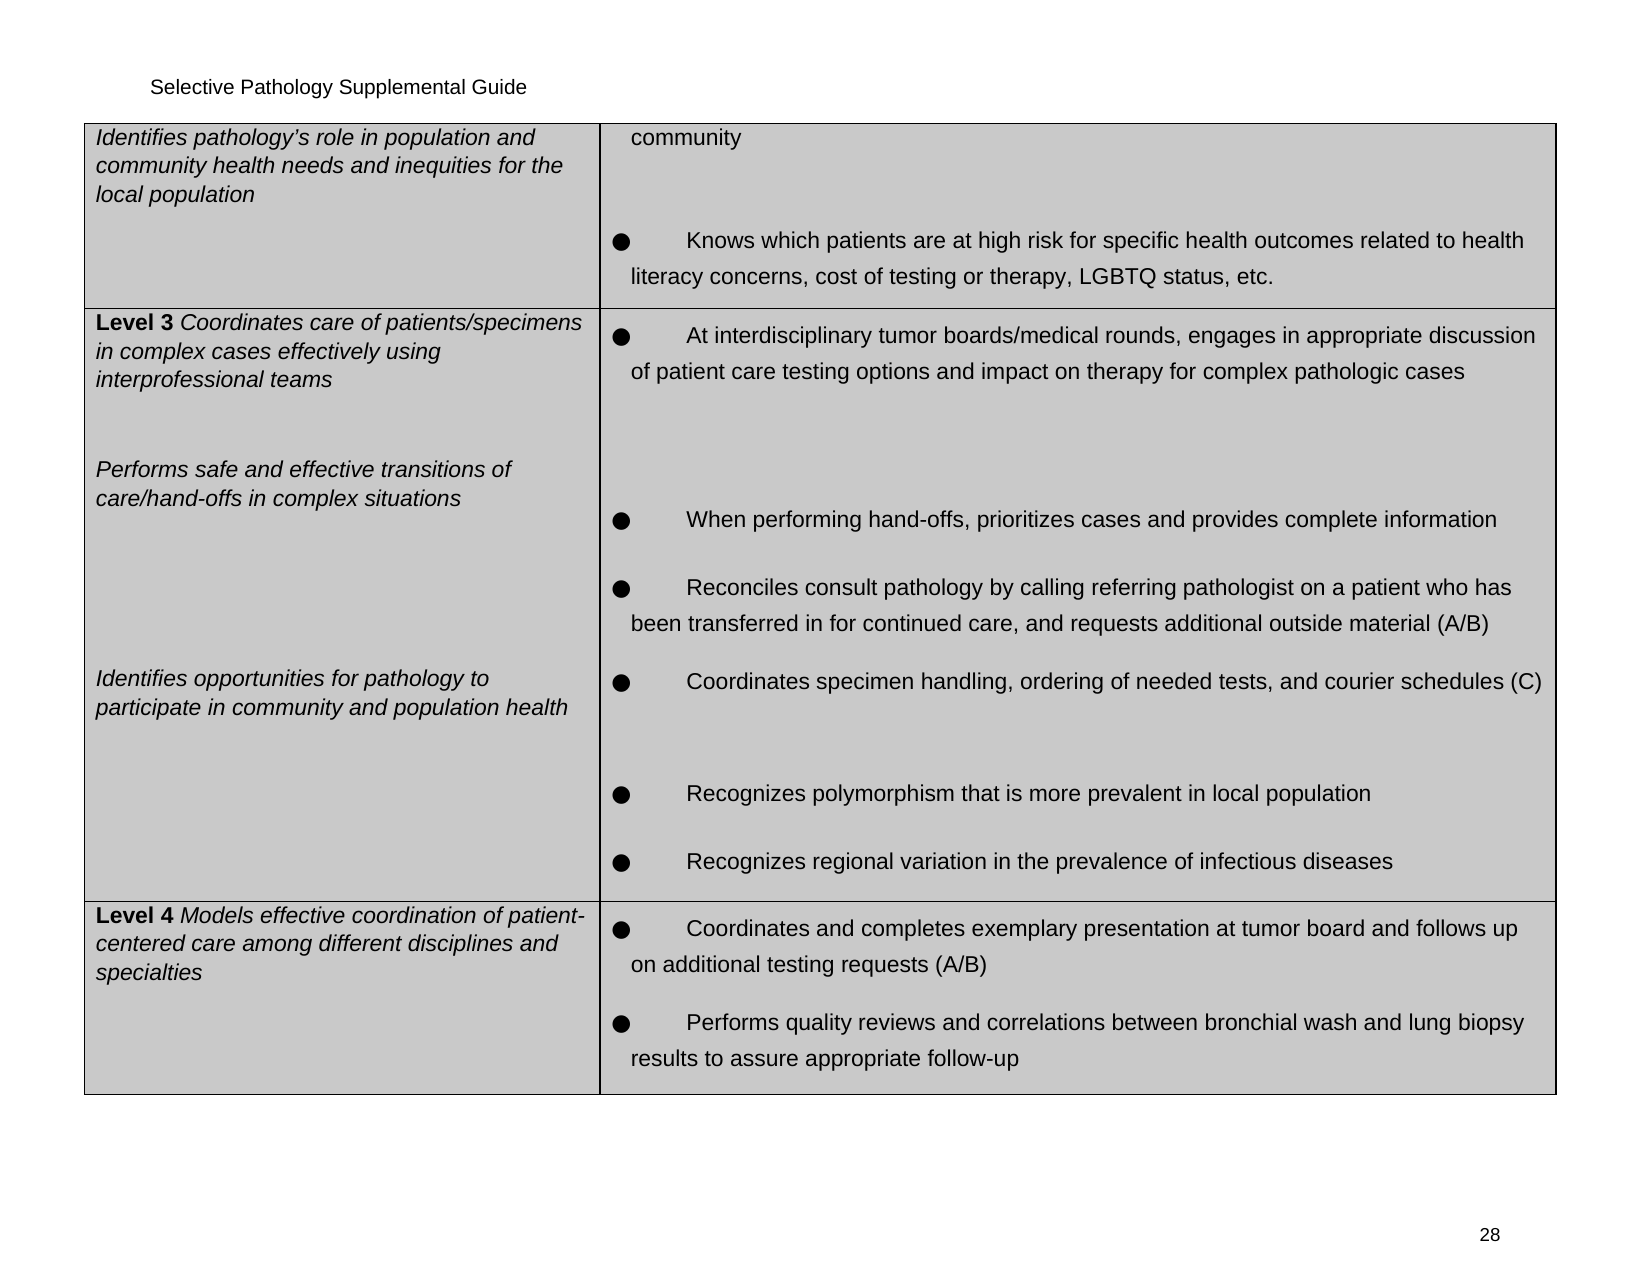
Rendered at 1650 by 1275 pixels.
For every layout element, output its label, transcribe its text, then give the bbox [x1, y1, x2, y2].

table_cell At interdisciplinary tumor boards/medical rounds, engages in appropriate discussion of patient care testing options and impact on therapy for complex pathologic cases When performing hand-offs, prioritizes cases and provides complete information Reconciles consult pathology by calling referring pathologist on a patient who has been transferred in for continued care, and requests additional outside material (A/B) Coordinates specimen handling, ordering of needed tests, and courier schedules (C) Recognizes polymorphism that is more prevalent in local population Recognizes regional variation in the prevalence of infectious diseases [601, 309, 1555, 901]
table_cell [85, 124, 599, 308]
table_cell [601, 124, 1555, 308]
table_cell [601, 902, 1555, 1094]
table_cell Level 3 Coordinates care of patients/specimens in complex cases effectively using interprofessional teams Performs safe and effective transitions of care/hand-offs in complex situations Identifies opportunities for pathology to participate in community and population health [85, 309, 599, 901]
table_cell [85, 902, 599, 1094]
